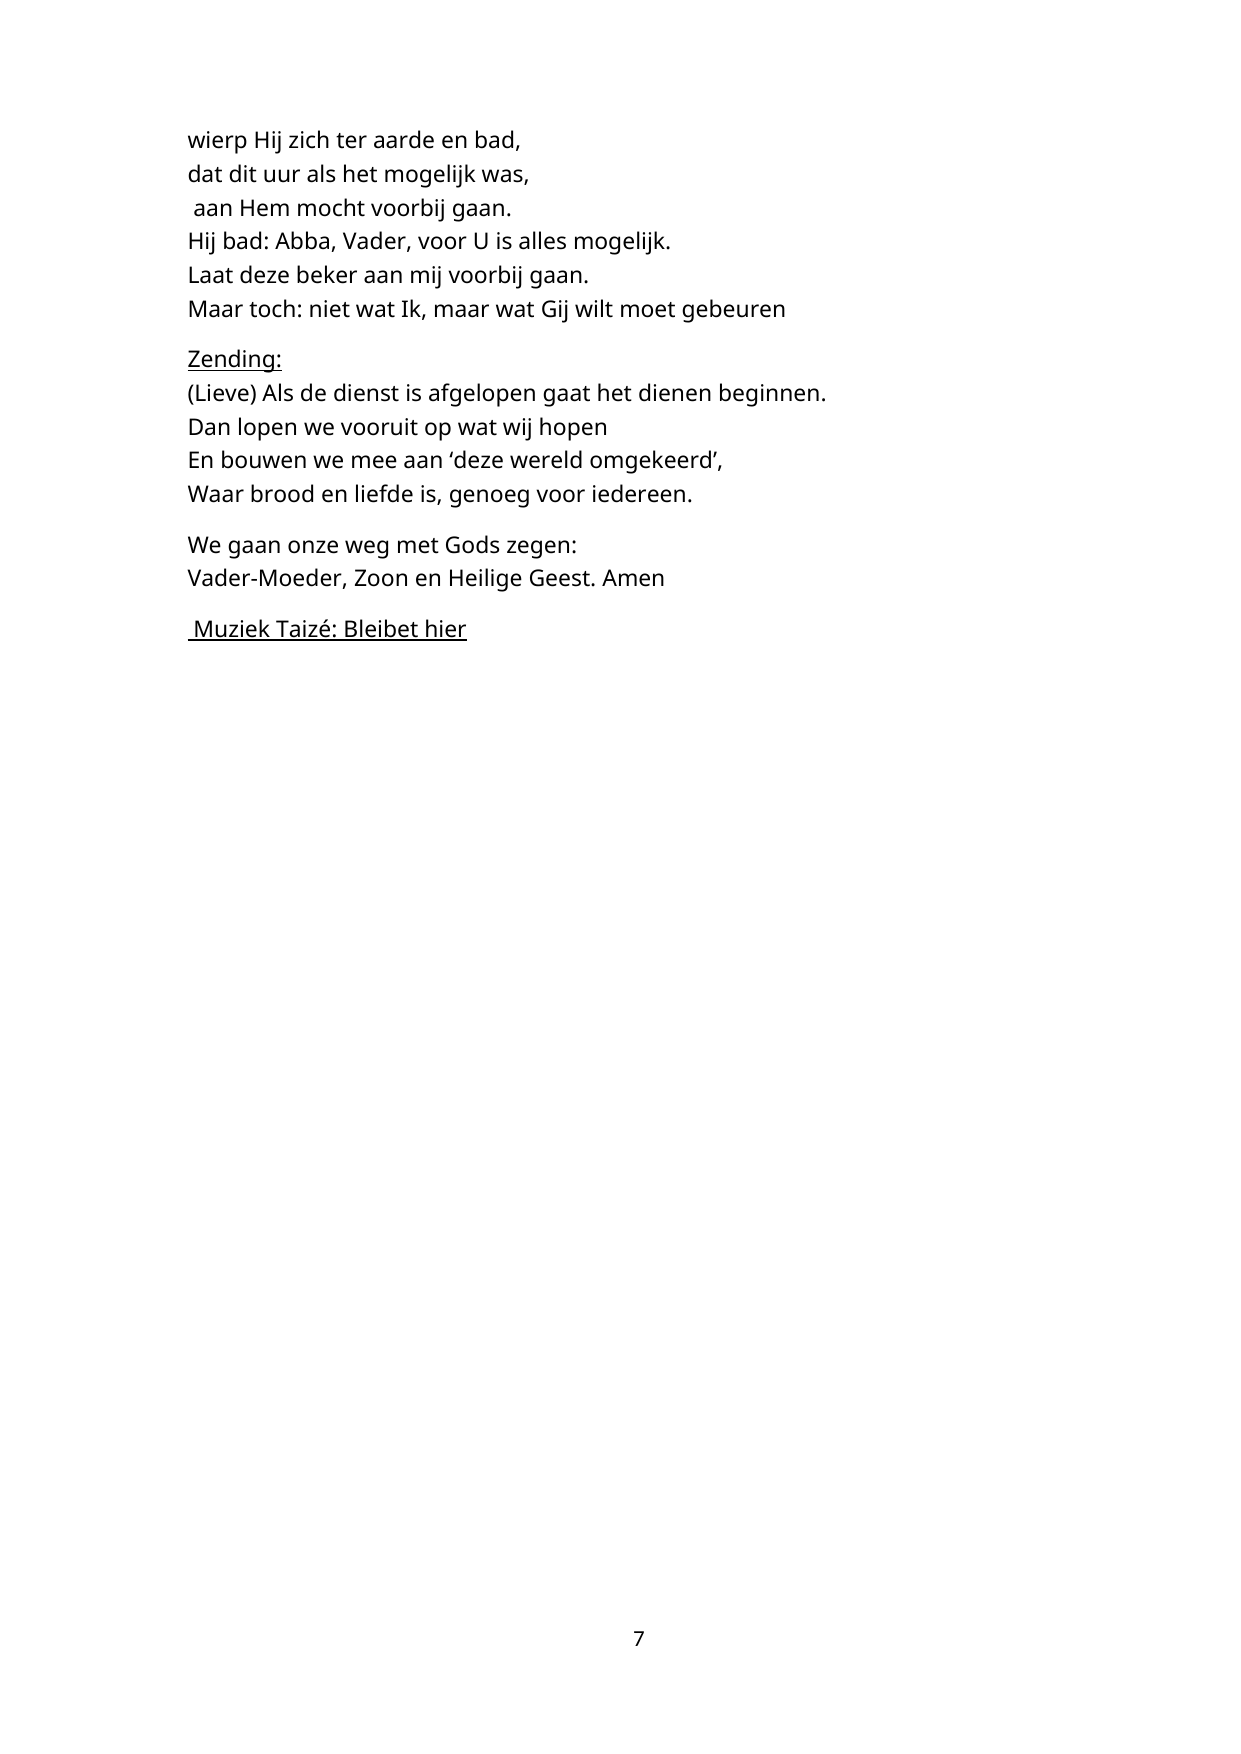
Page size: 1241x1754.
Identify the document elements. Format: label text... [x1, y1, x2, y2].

text We gaan onze weg met Gods zegen: Vader-Moeder, Zoon en Heilige Geest. Amen [187, 529, 1090, 594]
text Zending: (Lieve) Als de dienst is afgelopen gaat het dienen beginnen. Dan lopen we vooruit op wat wij hopen En bouwen we mee aan ‘deze wereld omgekeerd’, Waar brood en liefde is, genoeg voor iedereen. [187, 343, 1090, 509]
text Muziek Taizé: Bleibet hier [187, 613, 1090, 644]
